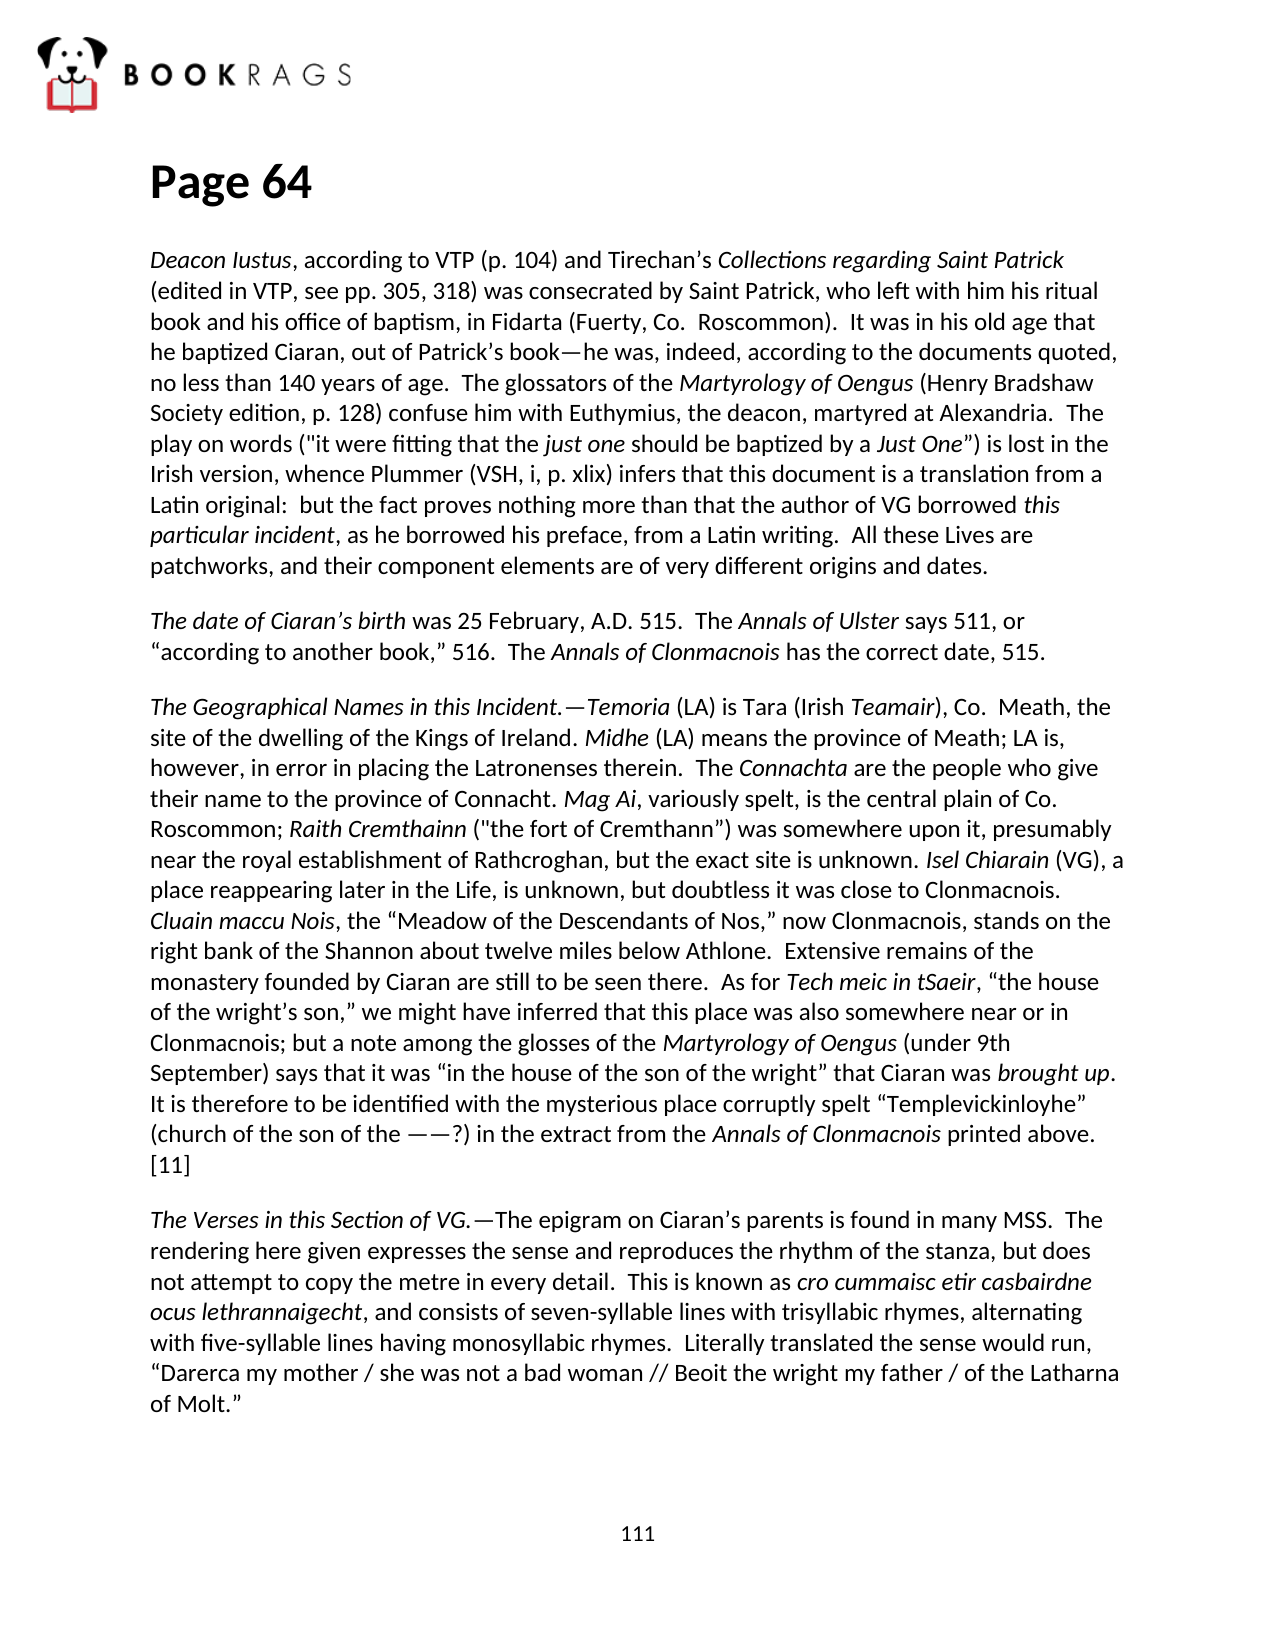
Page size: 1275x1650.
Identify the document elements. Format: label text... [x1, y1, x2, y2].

text The Geographical Names in this Incident.—­Temoria (LA) is Tara (Irish Teamair), Co. Meath, the site of the dwelling of the Kings of Ireland. Midhe (LA) means the province of Meath; LA is, however, in error in placing the Latronenses therein. The Connachta are the people who give their name to the province of Connacht. Mag Ai, variously spelt, is the central plain of Co. Roscommon; Raith Cremthainn ("the fort of Cremthann”) was somewhere upon it, presumably near the royal establishment of Rathcroghan, but the exact site is unknown. Isel Chiarain (VG), a place reappearing later in the Life, is unknown, but doubtless it was close to Clonmacnois. Cluain maccu Nois, the “Meadow of the Descendants of Nos,” now Clonmacnois, stands on the right bank of the Shannon about twelve miles below Athlone. Extensive remains of the monastery founded by Ciaran are still to be seen there. As for Tech meic in tSaeir, “the house of the wright’s son,” we might have inferred that this place was also somewhere near or in Clonmacnois; but a note among the glosses of the Martyrology of Oengus (under 9th September) says that it was “in the house of the son of the wright” that Ciaran was brought up. It is therefore to be identified with the mysterious place corruptly spelt “Templevickinloyhe” (church of the son of the ——?) in the extract from the Annals of Clonmacnois printed above.[11] [150, 691, 1125, 1180]
picture [37, 37, 351, 113]
text Deacon Iustus, according to VTP (p. 104) and Tirechan’s Collections regarding Saint Patrick (edited in VTP, see pp. 305, 318) was consecrated by Saint Patrick, who left with him his ritual book and his office of baptism, in Fidarta (Fuerty, Co. Roscommon). It was in his old age that he baptized Ciaran, out of Patrick’s book—­he was, indeed, according to the documents quoted, no less than 140 years of age. The glossators of the Martyrology of Oengus (Henry Bradshaw Society edition, p. 128) confuse him with Euthymius, the deacon, martyred at Alexandria. The play on words ("it were fitting that the just one should be baptized by a Just One”) is lost in the Irish version, whence Plummer (VSH, i, p. xlix) infers that this document is a translation from a Latin original: but the fact proves nothing more than that the author of VG borrowed this particular incident, as he borrowed his preface, from a Latin writing. All these Lives are patchworks, and their component elements are of very different origins and dates. [150, 244, 1125, 580]
text Page 64 [150, 150, 1125, 211]
text The Verses in this Section of VG.—­The epigram on Ciaran’s parents is found in many MSS. The rendering here given expresses the sense and reproduces the rhythm of the stanza, but does not attempt to copy the metre in every detail. This is known as cro cummaisc etir casbairdne ocus lethrannaigecht, and consists of seven-syllable lines with trisyllabic rhymes, alternating with five-syllable lines having monosyllabic rhymes. Literally translated the sense would run, “Darerca my mother / she was not a bad woman // Beoit the wright my father / of the Latharna of Molt.” [150, 1205, 1125, 1418]
text The date of Ciaran’s birth was 25 February, A.D. 515. The Annals of Ulster says 511, or “according to another book,” 516. The Annals of Clonmacnois has the correct date, 515. [150, 605, 1125, 666]
